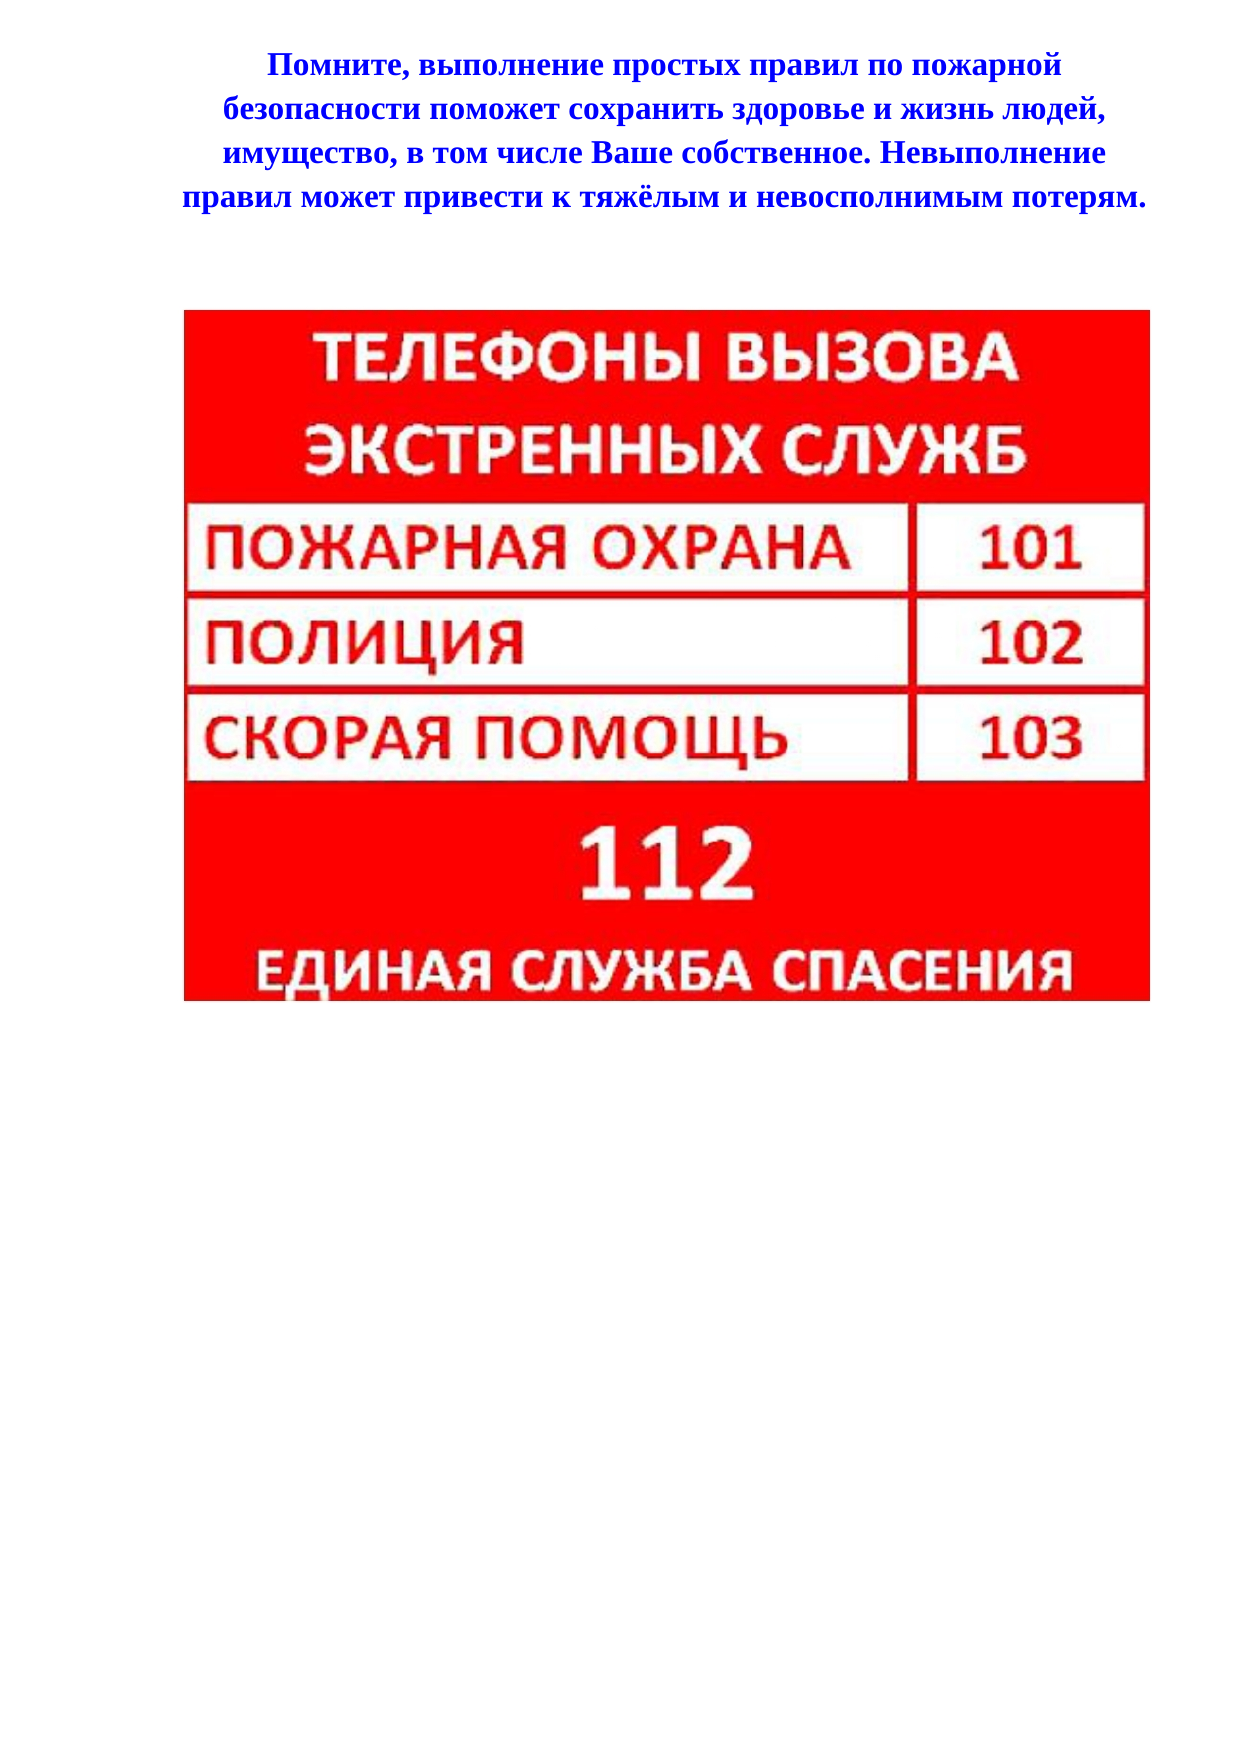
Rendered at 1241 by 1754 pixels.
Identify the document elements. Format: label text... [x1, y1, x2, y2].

text Помните, выполнение простых правил по пожарной безопасности поможет сохранить здоровье и жизнь людей, имущество, в том числе Ваше собственное. Невыполнение правил может привести к тяжёлым и невосполнимым потерям. [177, 44, 1152, 215]
picture [177, 306, 1152, 1004]
